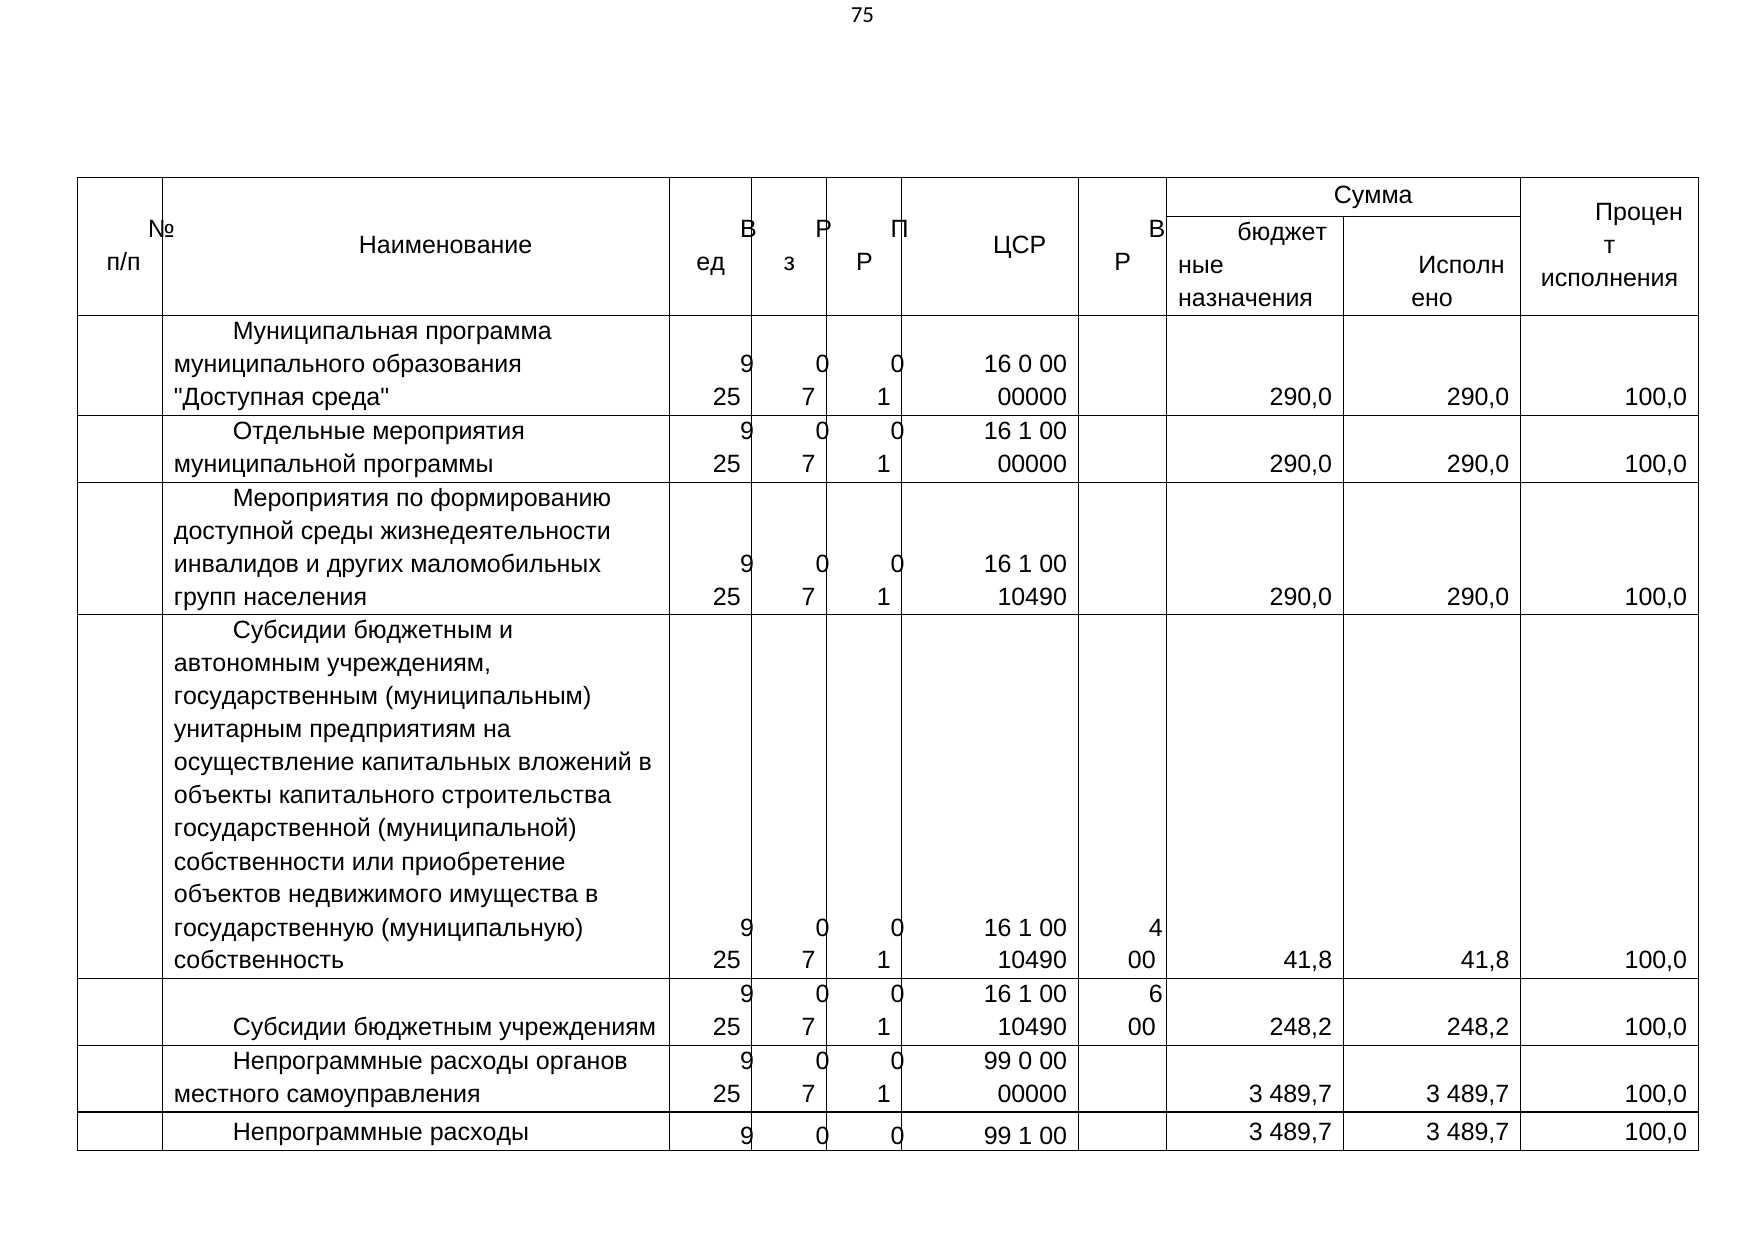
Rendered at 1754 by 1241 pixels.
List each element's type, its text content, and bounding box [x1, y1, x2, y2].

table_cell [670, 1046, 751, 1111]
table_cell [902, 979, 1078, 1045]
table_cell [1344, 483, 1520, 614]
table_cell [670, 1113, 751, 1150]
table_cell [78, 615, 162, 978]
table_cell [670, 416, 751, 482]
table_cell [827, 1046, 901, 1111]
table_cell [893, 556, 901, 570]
table_header Рз [752, 178, 826, 315]
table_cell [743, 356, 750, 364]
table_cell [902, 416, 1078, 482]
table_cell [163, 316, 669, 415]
table_cell Исполнено [1344, 217, 1520, 315]
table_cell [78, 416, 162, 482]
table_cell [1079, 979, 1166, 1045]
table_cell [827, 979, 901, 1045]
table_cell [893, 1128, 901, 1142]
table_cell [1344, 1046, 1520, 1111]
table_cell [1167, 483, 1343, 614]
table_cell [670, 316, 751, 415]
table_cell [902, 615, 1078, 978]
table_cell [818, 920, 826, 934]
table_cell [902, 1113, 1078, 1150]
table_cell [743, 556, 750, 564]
table_header Вед [670, 178, 751, 315]
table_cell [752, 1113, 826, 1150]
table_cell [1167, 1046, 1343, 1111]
table_header Наименование [163, 178, 669, 315]
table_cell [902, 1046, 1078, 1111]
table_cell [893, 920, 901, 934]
table_header ПР [827, 178, 901, 315]
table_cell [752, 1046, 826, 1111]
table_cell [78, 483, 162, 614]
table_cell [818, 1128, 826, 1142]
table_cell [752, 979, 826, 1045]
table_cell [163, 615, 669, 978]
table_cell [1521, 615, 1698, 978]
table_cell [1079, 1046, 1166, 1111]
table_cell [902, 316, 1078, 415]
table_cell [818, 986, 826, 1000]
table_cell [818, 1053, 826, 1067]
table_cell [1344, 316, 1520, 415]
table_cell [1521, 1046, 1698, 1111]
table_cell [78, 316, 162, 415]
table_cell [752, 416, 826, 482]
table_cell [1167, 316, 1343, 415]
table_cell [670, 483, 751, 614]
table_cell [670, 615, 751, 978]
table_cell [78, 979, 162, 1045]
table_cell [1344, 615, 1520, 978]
table_cell бюджетные назначения [1167, 217, 1343, 315]
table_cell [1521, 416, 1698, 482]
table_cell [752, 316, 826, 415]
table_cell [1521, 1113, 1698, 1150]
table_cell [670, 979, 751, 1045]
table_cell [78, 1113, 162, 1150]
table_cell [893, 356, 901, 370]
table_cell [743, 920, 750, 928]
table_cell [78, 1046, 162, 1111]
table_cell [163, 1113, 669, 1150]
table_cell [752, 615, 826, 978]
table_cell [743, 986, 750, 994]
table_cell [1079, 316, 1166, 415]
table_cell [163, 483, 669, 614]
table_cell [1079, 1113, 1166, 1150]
table_header Процент исполнения [1521, 178, 1698, 315]
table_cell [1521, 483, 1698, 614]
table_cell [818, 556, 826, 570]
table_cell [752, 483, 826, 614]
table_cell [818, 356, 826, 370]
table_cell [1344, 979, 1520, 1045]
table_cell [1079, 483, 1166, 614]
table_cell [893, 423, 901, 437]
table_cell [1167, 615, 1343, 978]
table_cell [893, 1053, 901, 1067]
table_header ВР [1079, 178, 1166, 315]
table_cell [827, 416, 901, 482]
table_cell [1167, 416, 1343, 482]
table_header Сумма [1167, 178, 1520, 216]
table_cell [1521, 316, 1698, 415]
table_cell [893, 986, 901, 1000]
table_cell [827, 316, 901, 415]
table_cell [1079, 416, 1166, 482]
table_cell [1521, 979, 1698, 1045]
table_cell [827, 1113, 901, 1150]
table_header № п/п [78, 178, 162, 315]
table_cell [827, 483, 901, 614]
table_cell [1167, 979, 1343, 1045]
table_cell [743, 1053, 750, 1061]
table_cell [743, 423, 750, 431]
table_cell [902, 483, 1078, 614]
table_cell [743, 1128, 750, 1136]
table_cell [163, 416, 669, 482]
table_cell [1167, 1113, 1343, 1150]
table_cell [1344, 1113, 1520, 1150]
table_header ЦСР [902, 178, 1078, 315]
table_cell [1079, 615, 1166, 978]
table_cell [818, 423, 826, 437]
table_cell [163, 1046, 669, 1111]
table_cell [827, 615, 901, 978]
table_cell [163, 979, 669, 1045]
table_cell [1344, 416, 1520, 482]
